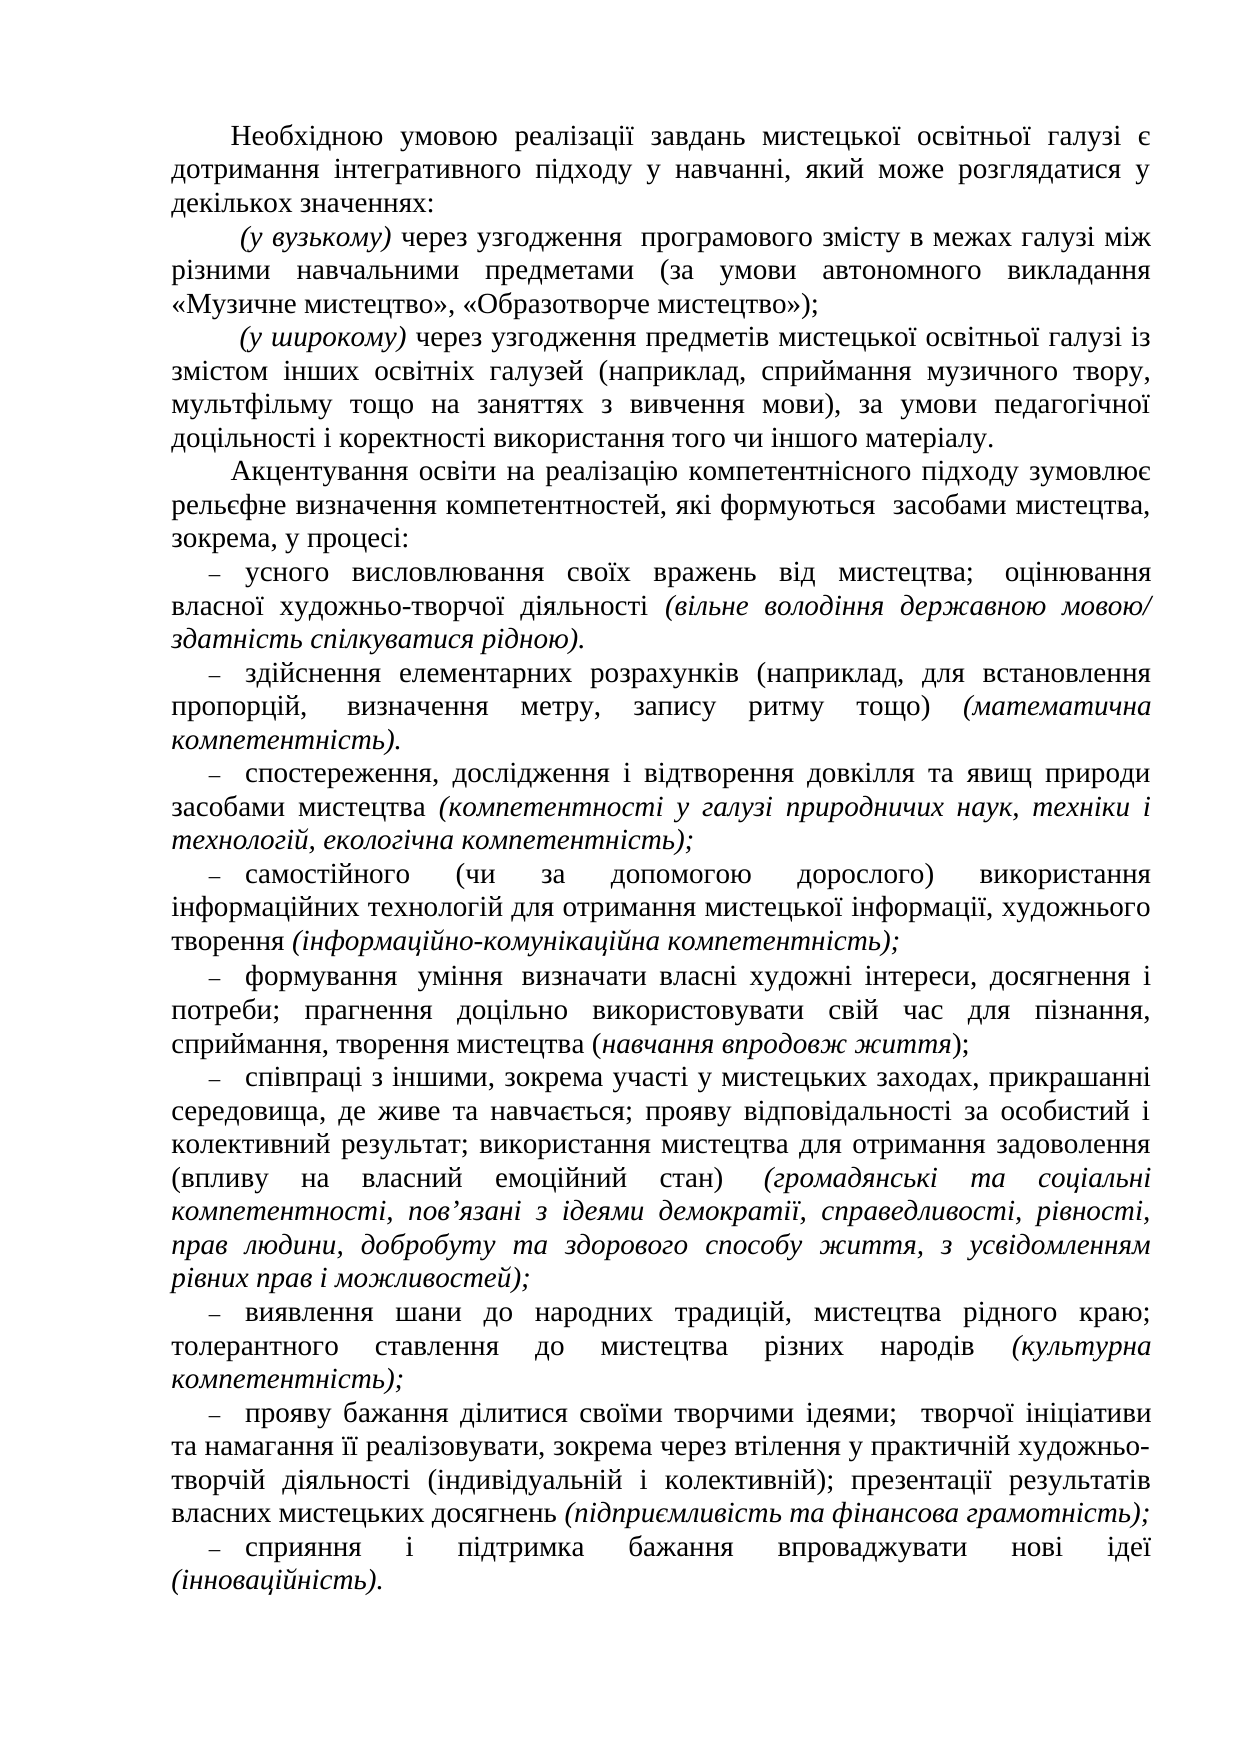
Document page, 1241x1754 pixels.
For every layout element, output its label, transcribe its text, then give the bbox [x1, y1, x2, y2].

list самостійного (чи за допомогою дорослого) використання інформаційних технологій для отримання мистецької інформації, художнього творення (інформаційно-комунікаційна компетентність); [171, 856, 1152, 957]
text (у широкому) через узгодження предметів мистецької освітньої галузі із змістом інших освітніх галузей (наприклад, сприймання музичного твору, мультфільму тощо на заняттях з вивчення мови), за умови педагогічної доцільності і коректності використання того чи іншого матеріалу. [171, 319, 1152, 453]
list прояву бажання ділитися своїми творчими ідеями; творчої ініціативи та намагання її реалізовувати, зокрема через втілення у практичній художньо-творчій діяльності (індивідуальній і колективній); презентації результатів власних мистецьких досягнень (підприємливість та фінансова грамотність); [171, 1395, 1152, 1529]
list усного висловлювання своїх вражень від мистецтва; оцінювання власної художньо-творчої діяльності (вільне володіння державною мовою/ здатність спілкуватися рідною). [171, 554, 1152, 655]
text Акцентування освіти на реалізацію компетентнісного підходу зумовлює рельєфне визначення компетентностей, які формуються засобами мистецтва, зокрема, у процесі: [171, 453, 1152, 554]
list співпраці з іншими, зокрема участі у мистецьких заходах, прикрашанні середовища, де живе та навчається; прояву відповідальності за особистий і колективний результат; використання мистецтва для отримання задоволення (впливу на власний емоційний стан) (громадянські та соціальні компетентності, пов’язані з ідеями демократії, справедливості, рівності, прав людини, добробуту та здорового способу життя, з усвідомленням рівних прав і можливостей); [171, 1059, 1152, 1294]
list здійснення елементарних розрахунків (наприклад, для встановлення пропорцій, визначення метру, запису ритму тощо) (математична компетентність). [171, 655, 1152, 755]
list виявлення шани до народних традицій, мистецтва рідного краю; толерантного ставлення до мистецтва різних народів (культурна компетентність); [171, 1294, 1152, 1395]
list сприяння і підтримка бажання впроваджувати нові ідеї (інноваційність). [171, 1529, 1152, 1596]
list спостереження, дослідження і відтворення довкілля та явищ природи засобами мистецтва (компетентності у галузі природничих наук, техніки і технологій, екологічна компетентність); [171, 755, 1152, 856]
text (у вузькому) через узгодження програмового змісту в межах галузі між різними навчальними предметами (за умови автономного викладання «Музичне мистецтво», «Образотворче мистецтво»); [171, 219, 1152, 319]
text Необхідною умовою реалізації завдань мистецької освітньої галузі є дотримання інтегративного підходу у навчанні, який може розглядатися у декількох значеннях: [171, 118, 1152, 219]
list формування уміння визначати власні художні інтереси, досягнення і потреби; прагнення доцільно використовувати свій час для пізнання, сприймання, творення мистецтва (навчання впродовж життя); [171, 957, 1152, 1059]
